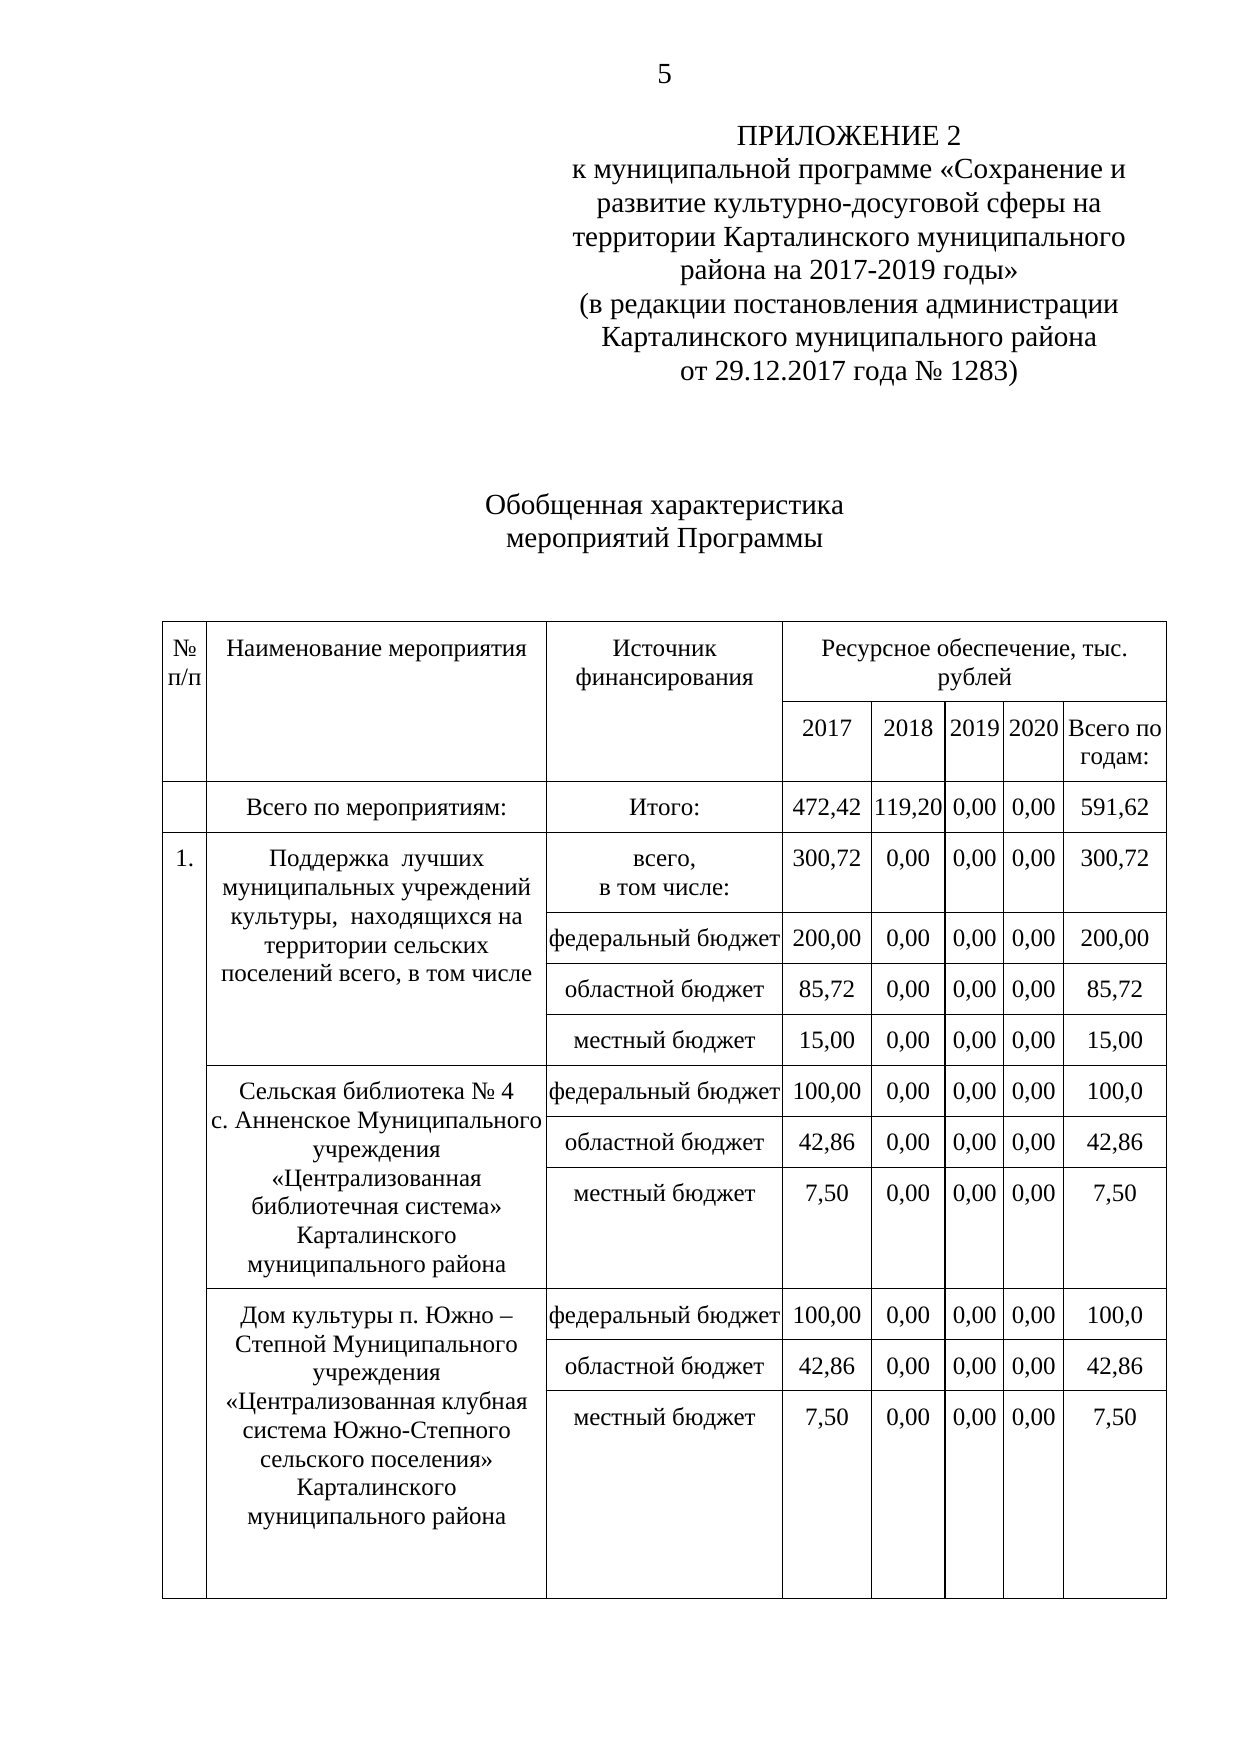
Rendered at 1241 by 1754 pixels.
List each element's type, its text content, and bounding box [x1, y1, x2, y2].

table_cell 2019 [946, 702, 1003, 781]
table_header № п/п [163, 622, 206, 781]
table_cell Поддержка лучших муниципальных учреждений культуры, находящихся на территории сельских поселений всего, в том числе [207, 833, 546, 1065]
text Карталинского муниципального района [546, 319, 1152, 353]
table_cell 1. [163, 833, 206, 1598]
table_cell 0,00 [946, 1340, 1003, 1390]
table_cell 472,42 [783, 782, 871, 832]
table_cell 42,86 [1064, 1340, 1166, 1390]
table_cell 200,00 [783, 913, 871, 963]
table_cell 0,00 [946, 782, 1003, 832]
table_cell Сельская библиотека № 4 с. Анненское Муниципального учреждения «Централизованная библиотечная система» Карталинского муниципального района [207, 1066, 546, 1288]
table_cell областной бюджет [547, 964, 782, 1014]
text (в редакции постановления администрации [546, 286, 1152, 319]
table_cell 0,00 [946, 1015, 1003, 1065]
table_cell 0,00 [872, 1066, 944, 1116]
table_cell федеральный бюджет [547, 913, 782, 963]
table_cell 42,86 [1064, 1117, 1166, 1167]
table_header Ресурсное обеспечение, тыс. рублей [783, 622, 1166, 701]
table_cell 0,00 [946, 1391, 1003, 1598]
table_cell 0,00 [872, 913, 944, 963]
table_cell Итого: [547, 782, 782, 832]
table_cell 0,00 [1004, 1289, 1063, 1339]
table_cell 0,00 [1004, 1066, 1063, 1116]
table_cell 7,50 [783, 1168, 871, 1288]
table_cell местный бюджет [547, 1015, 782, 1065]
table_cell 0,00 [1004, 1117, 1063, 1167]
table_cell 300,72 [783, 833, 871, 912]
table_cell 0,00 [946, 1066, 1003, 1116]
table_cell 2020 [1004, 702, 1063, 781]
table_cell 7,50 [1064, 1391, 1166, 1598]
table_cell 100,00 [783, 1289, 871, 1339]
table_cell 0,00 [872, 1015, 944, 1065]
table_cell 15,00 [1064, 1015, 1166, 1065]
table_cell областной бюджет [547, 1340, 782, 1390]
table_header Наименование мероприятия [207, 622, 546, 781]
text к муниципальной программе «Сохранение и развитие культурно-досуговой сферы на территории Карталинского муниципального района на 2017-2019 годы» [546, 152, 1152, 286]
table_cell 100,0 [1064, 1289, 1166, 1339]
table_cell 300,72 [1064, 833, 1166, 912]
table_cell 0,00 [1004, 913, 1063, 963]
table_cell 100,0 [1064, 1066, 1166, 1116]
table_cell областной бюджет [547, 1117, 782, 1167]
table_cell 0,00 [1004, 964, 1063, 1014]
table_cell федеральный бюджет [547, 1066, 782, 1116]
table_cell 591,62 [1064, 782, 1166, 832]
table_cell 0,00 [1004, 782, 1063, 832]
text мероприятий Программы [177, 521, 1152, 554]
table_cell Всего по мероприятиям: [207, 782, 546, 832]
table_cell 0,00 [872, 1117, 944, 1167]
table_cell 85,72 [1064, 964, 1166, 1014]
table_cell 0,00 [872, 964, 944, 1014]
table_cell 0,00 [1004, 833, 1063, 912]
text ПРИЛОЖЕНИЕ 2 [546, 118, 1152, 152]
table_cell Всего по годам: [1064, 702, 1166, 781]
table_cell 0,00 [1004, 1391, 1063, 1598]
table_cell 15,00 [783, 1015, 871, 1065]
table_cell всего, в том числе: [547, 833, 782, 912]
table_cell 200,00 [1064, 913, 1166, 963]
table_cell местный бюджет [547, 1168, 782, 1288]
table_cell 0,00 [1004, 1015, 1063, 1065]
table_cell 42,86 [783, 1340, 871, 1390]
table_cell 0,00 [946, 1168, 1003, 1288]
table_cell 0,00 [872, 1168, 944, 1288]
table_cell 119,20 [872, 782, 944, 832]
text от 29.12.2017 года № 1283) [546, 353, 1152, 386]
table_cell 0,00 [1004, 1340, 1063, 1390]
table_cell 0,00 [872, 1340, 944, 1390]
table_cell 0,00 [946, 1117, 1003, 1167]
text Обобщенная характеристика [177, 487, 1152, 521]
table_cell 2018 [872, 702, 944, 781]
table_cell Дом культуры п. Южно – Степной Муниципального учреждения «Централизованная клубная система Южно-Степного сельского поселения» Карталинского муниципального района [207, 1289, 546, 1598]
table_cell 2017 [783, 702, 871, 781]
table_cell 0,00 [946, 964, 1003, 1014]
table_cell 0,00 [872, 1289, 944, 1339]
table_cell 0,00 [946, 833, 1003, 912]
table_cell 0,00 [872, 833, 944, 912]
table_cell 7,50 [783, 1391, 871, 1598]
table_cell местный бюджет [547, 1391, 782, 1598]
table_cell 0,00 [1004, 1168, 1063, 1288]
table_cell 0,00 [946, 913, 1003, 963]
table_cell 42,86 [783, 1117, 871, 1167]
table_cell 7,50 [1064, 1168, 1166, 1288]
table_header Источник финансирования [547, 622, 782, 781]
table_cell 85,72 [783, 964, 871, 1014]
table_cell федеральный бюджет [547, 1289, 782, 1339]
table_cell 100,00 [783, 1066, 871, 1116]
table_cell 0,00 [872, 1391, 944, 1598]
table_cell 0,00 [946, 1289, 1003, 1339]
table_cell [163, 782, 206, 832]
